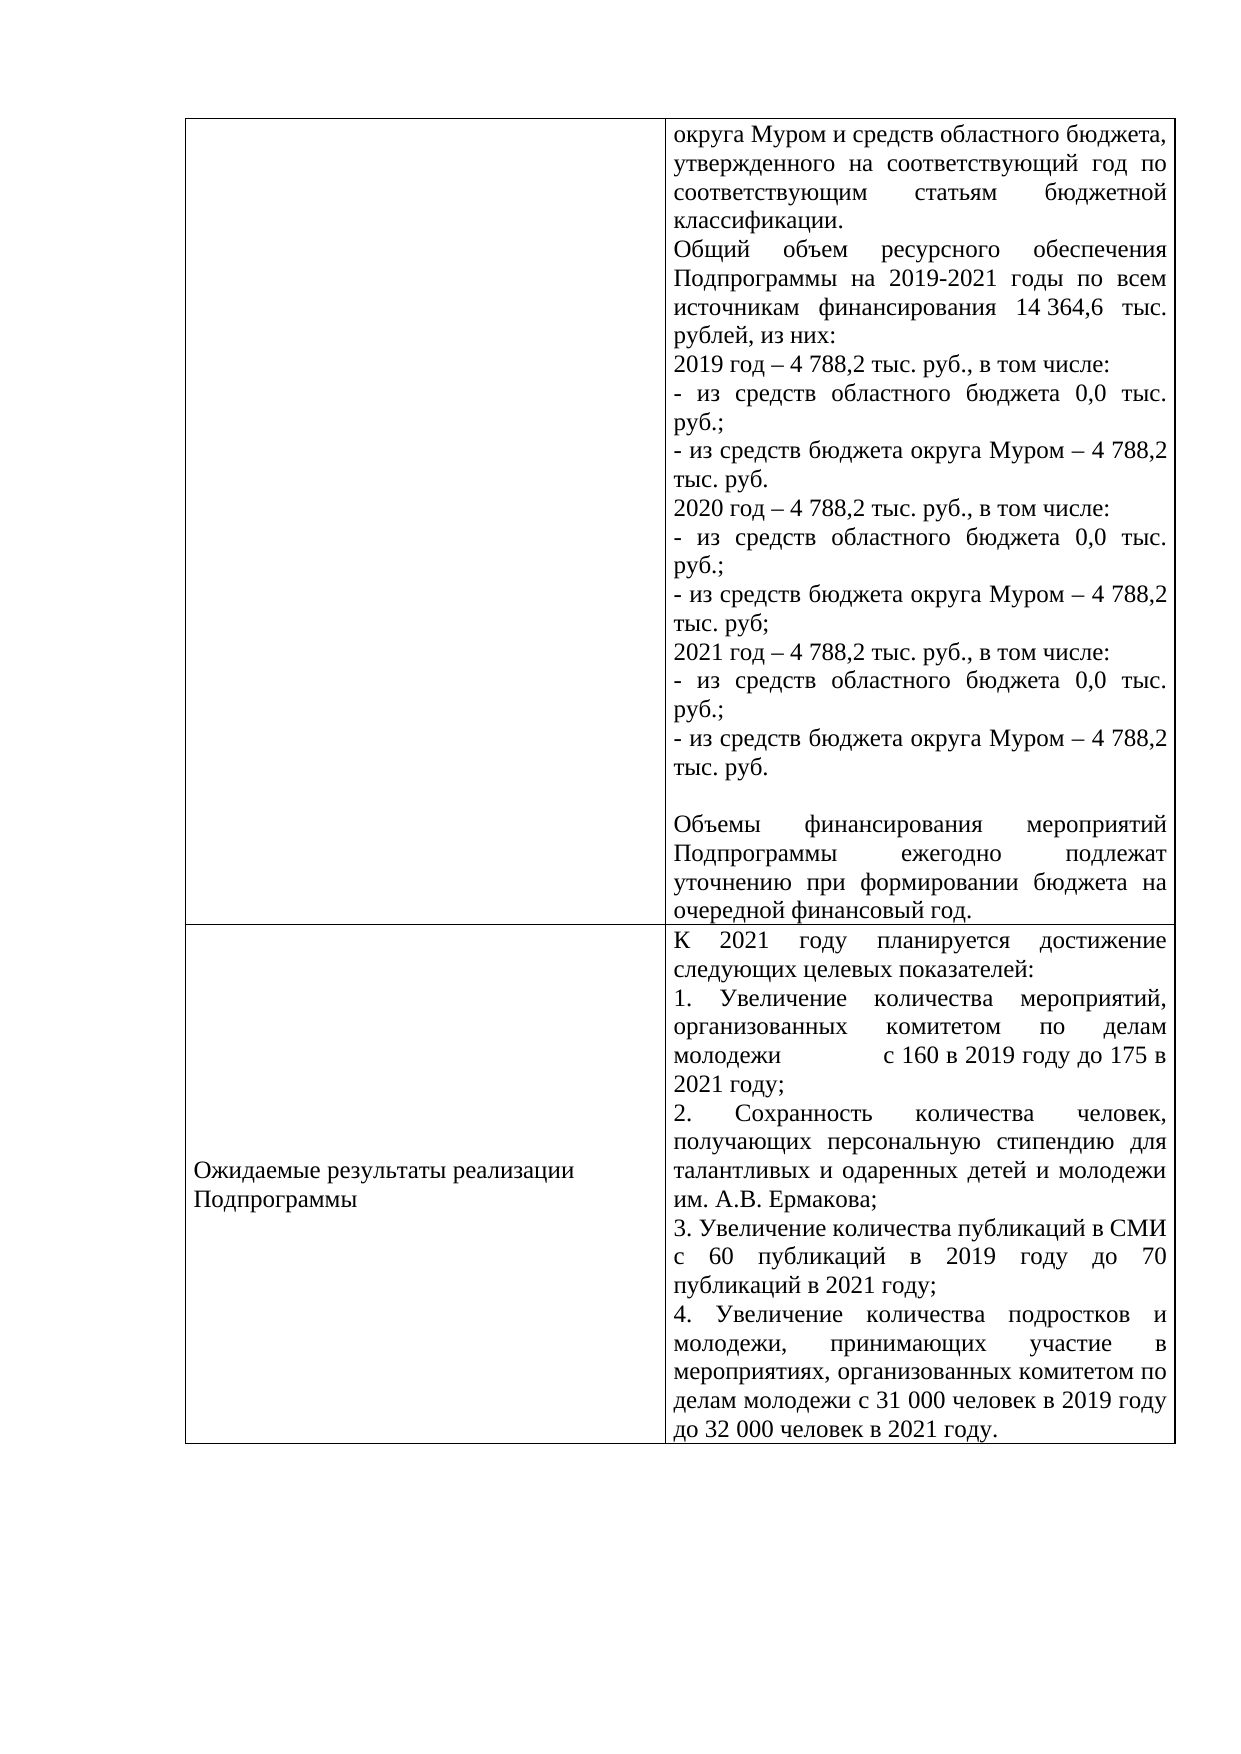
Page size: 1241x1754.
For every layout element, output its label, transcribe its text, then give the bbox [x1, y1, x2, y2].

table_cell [186, 119, 665, 924]
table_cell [666, 119, 1174, 924]
table_cell Ожидаемые результаты реализации Подпрограммы [186, 925, 665, 1443]
table_cell К 2021 году планируется достижение следующих целевых показателей: 1. Увеличение количества мероприятий, организованных комитетом по делам молодежи с 160 в 2019 году до 175 в 2021 году; 2. Сохранность количества человек, получающих персональную стипендию для талантливых и одаренных детей и молодежи им. А.В. Ермакова; 3. Увеличение количества публикаций в СМИ с 60 публикаций в 2019 году до 70 публикаций в 2021 году; 4. Увеличение количества подростков и молодежи, принимающих участие в мероприятиях, организованных комитетом по делам молодежи с 31 000 человек в 2019 году до 32 000 человек в 2021 году. [666, 925, 1174, 1443]
